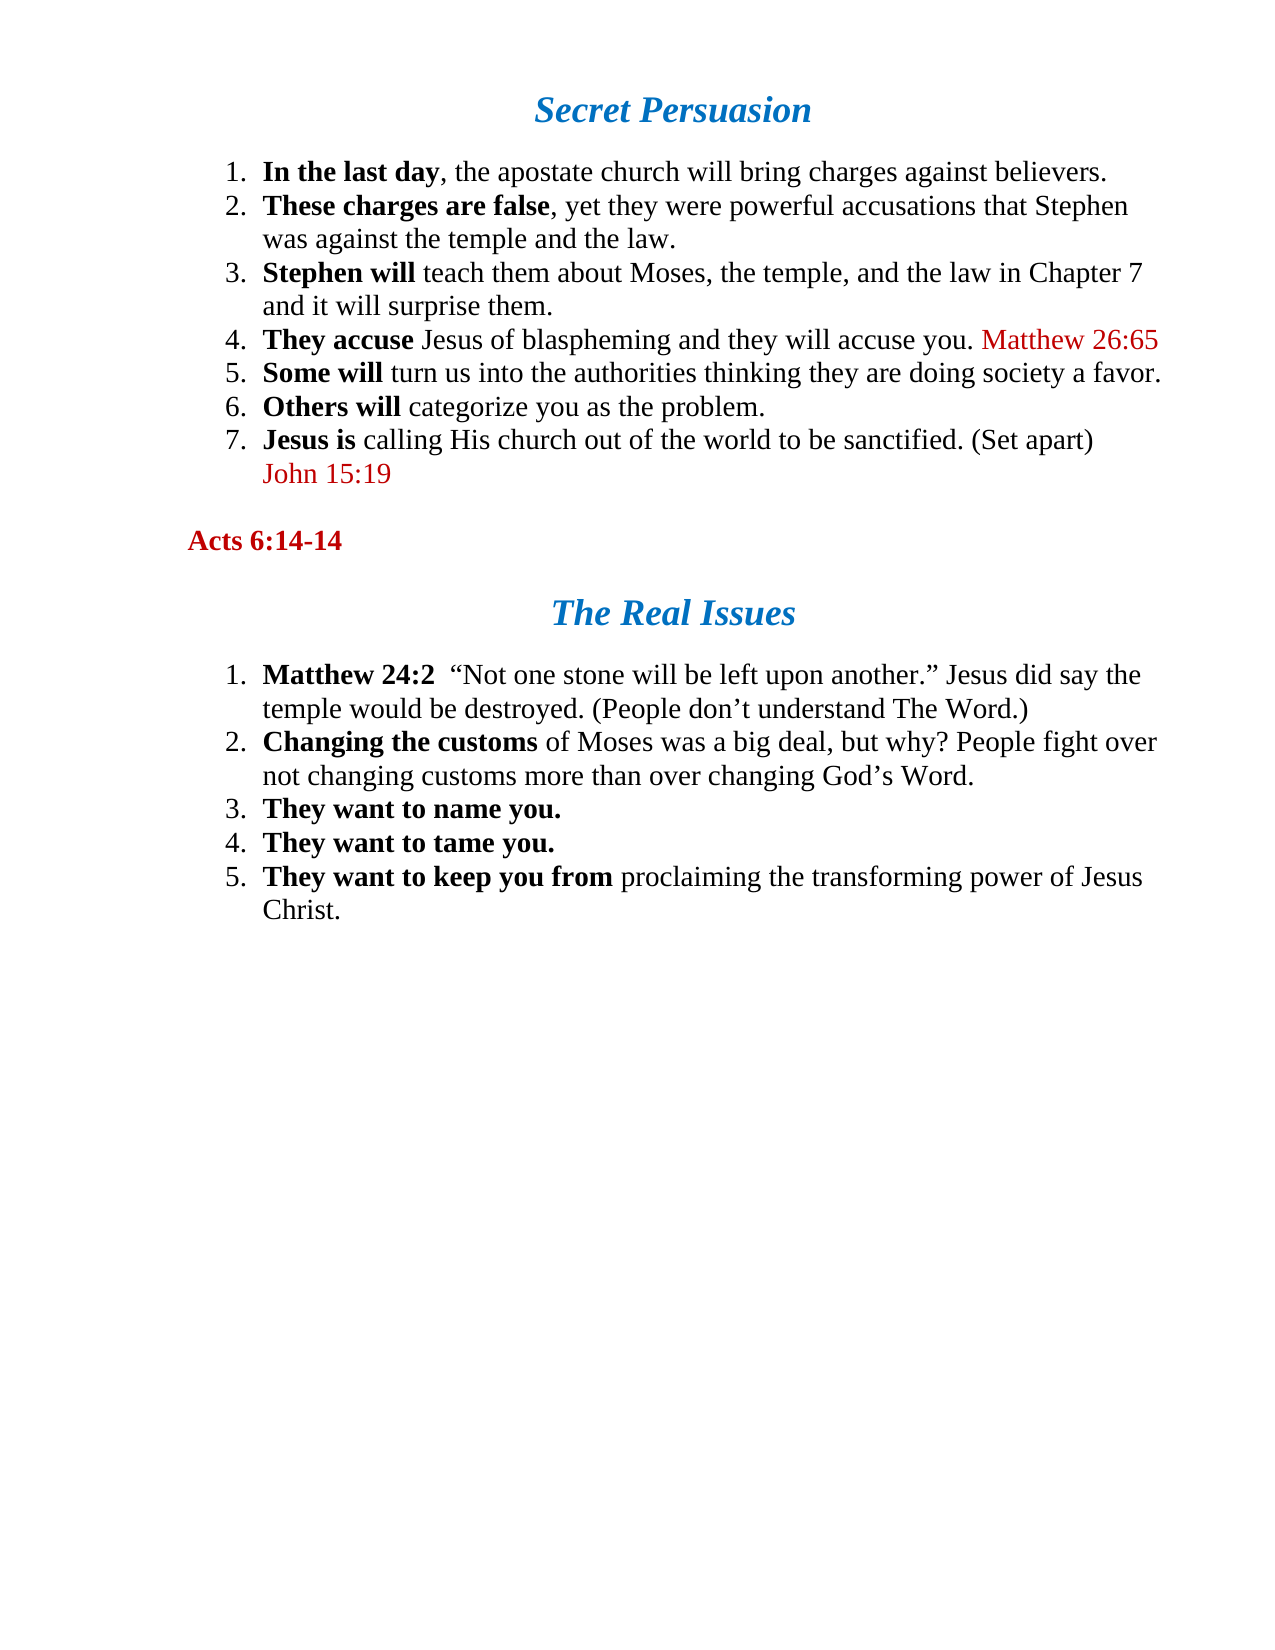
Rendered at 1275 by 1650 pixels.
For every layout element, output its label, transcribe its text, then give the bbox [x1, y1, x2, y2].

text Acts 6:14-14 [187, 523, 1162, 557]
list Matthew 24:2 “Not one stone will be left upon another.” Jesus did say the temple would be destroyed. (People don’t understand The Word.) [225, 657, 1162, 724]
list They want to tame you. [225, 825, 1162, 859]
text The Real Issues [187, 590, 1162, 633]
list Changing the customs of Moses was a big deal, but why? People fight over not changing customs more than over changing God’s Word. [225, 724, 1162, 792]
list Stephen will teach them about Moses, the temple, and the law in Chapter 7 and it will surprise them. [225, 255, 1162, 322]
list Some will turn us into the authorities thinking they are doing society a favor. [225, 355, 1162, 389]
list Jesus is calling His church out of the world to be sanctified. (Set apart) John 15:19 [225, 422, 1116, 489]
list These charges are false, yet they were powerful accusations that Stephen was against the temple and the law. [225, 188, 1162, 255]
list Others will categorize you as the problem. [225, 389, 1162, 422]
list They want to name you. [225, 792, 1162, 825]
list They accuse Jesus of blaspheming and they will accuse you. Matthew 26:65 [225, 322, 1162, 355]
list They want to keep you from proclaiming the transforming power of Jesus Christ. [225, 859, 1162, 926]
list In the last day, the apostate church will bring charges against believers. [225, 154, 1162, 188]
text Secret Persuasion [187, 87, 1162, 130]
